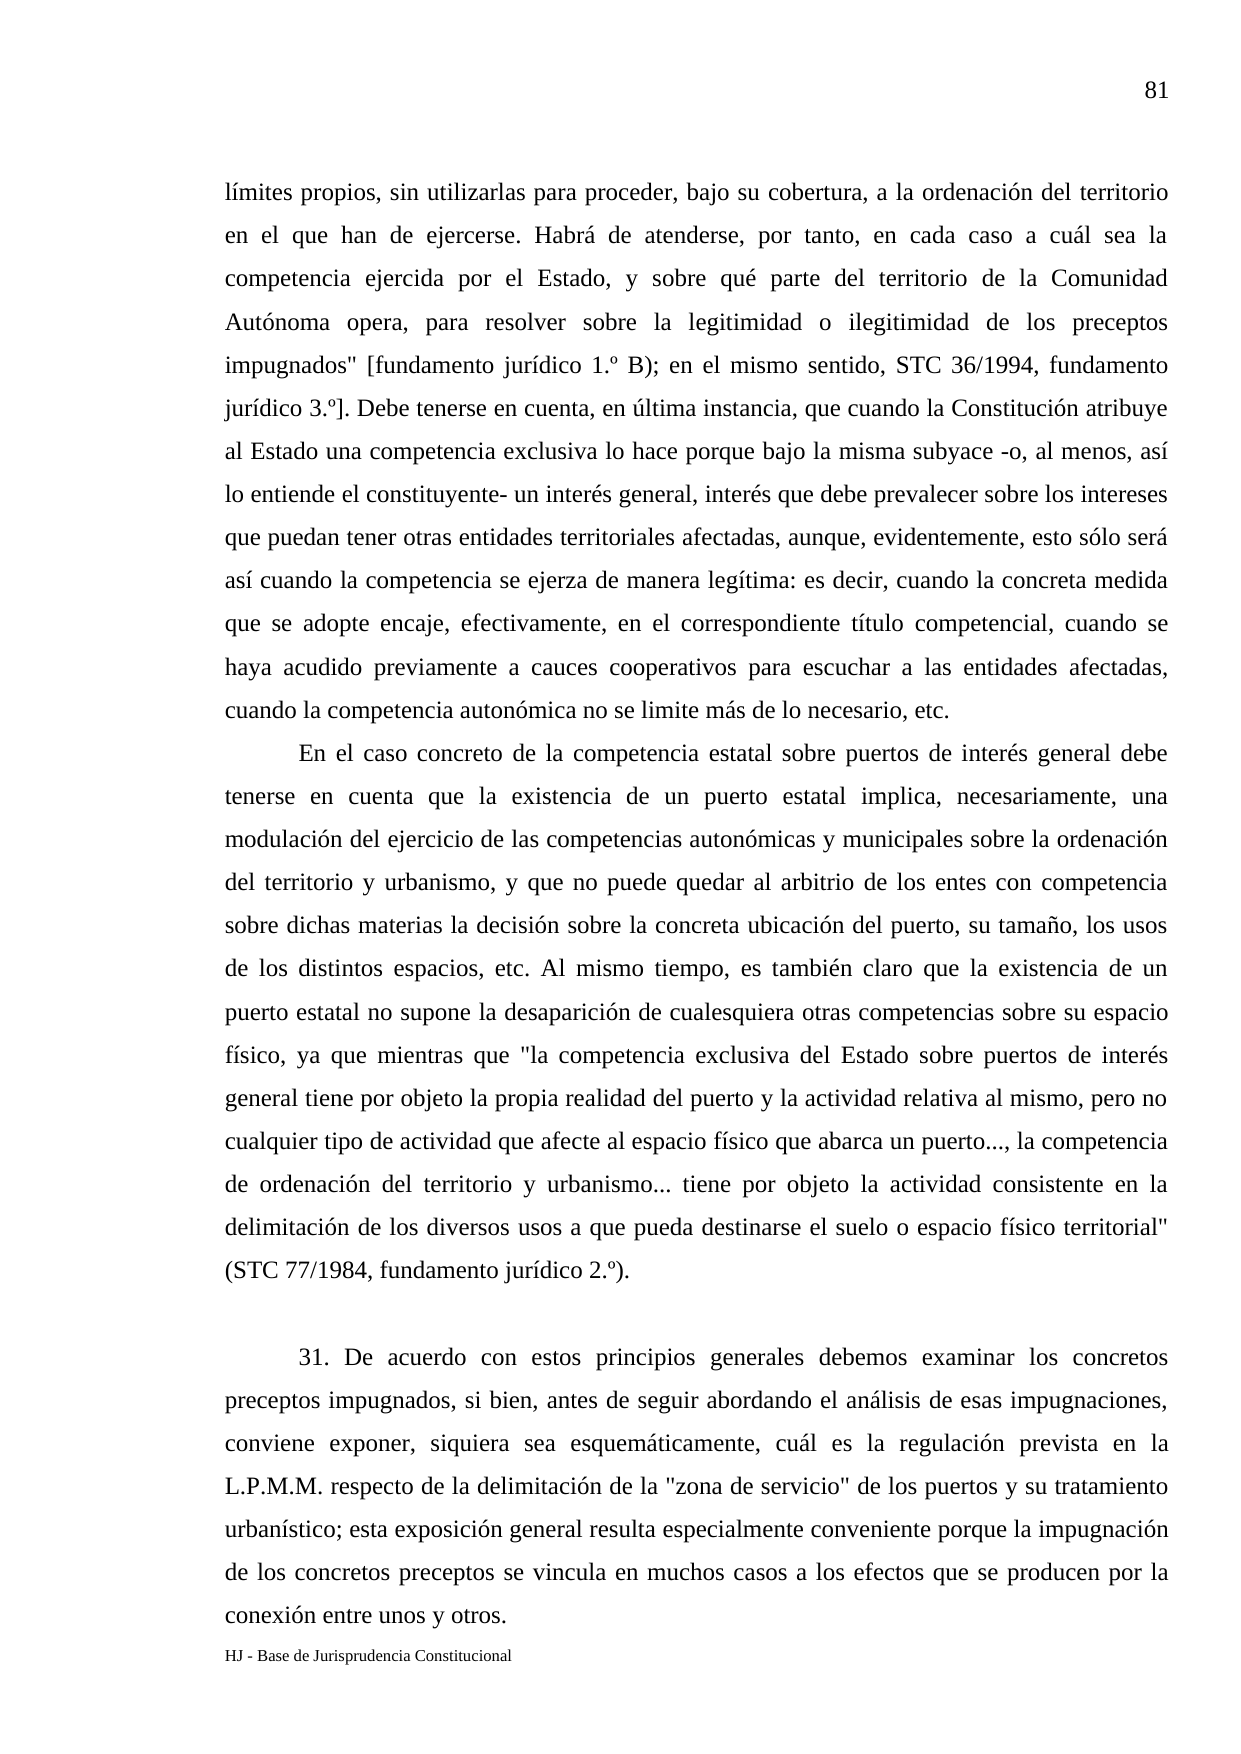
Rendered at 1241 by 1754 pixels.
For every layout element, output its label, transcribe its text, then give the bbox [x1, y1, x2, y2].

text 31. De acuerdo con estos principios generales debemos examinar los concretos preceptos impugnados, si bien, antes de seguir abordando el análisis de esas impugnaciones, conviene exponer, siquiera sea esquemáticamente, cuál es la regulación prevista en la L.P.M.M. respecto de la delimitación de la "zona de servicio" de los puertos y su tratamiento urbanístico; esta exposición general resulta especialmente conveniente porque la impugnación de los concretos preceptos se vincula en muchos casos a los efectos que se producen por la conexión entre unos y otros. [224, 1342, 1169, 1629]
text En el caso concreto de la competencia estatal sobre puertos de interés general debe tenerse en cuenta que la existencia de un puerto estatal implica, necesariamente, una modulación del ejercicio de las competencias autonómicas y municipales sobre la ordenación del territorio y urbanismo, y que no puede quedar al arbitrio de los entes con competencia sobre dichas materias la decisión sobre la concreta ubicación del puerto, su tamaño, los usos de los distintos espacios, etc. Al mismo tiempo, es también claro que la existencia de un puerto estatal no supone la desaparición de cualesquiera otras competencias sobre su espacio físico, ya que mientras que "la competencia exclusiva del Estado sobre puertos de interés general tiene por objeto la propia realidad del puerto y la actividad relativa al mismo, pero no cualquier tipo de actividad que afecte al espacio físico que abarca un puerto..., la competencia de ordenación del territorio y urbanismo... tiene por objeto la actividad consistente en la delimitación de los diversos usos a que pueda destinarse el suelo o espacio físico territorial" (STC 77/1984, fundamento jurídico 2.º). [224, 738, 1169, 1284]
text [224, 177, 1169, 723]
